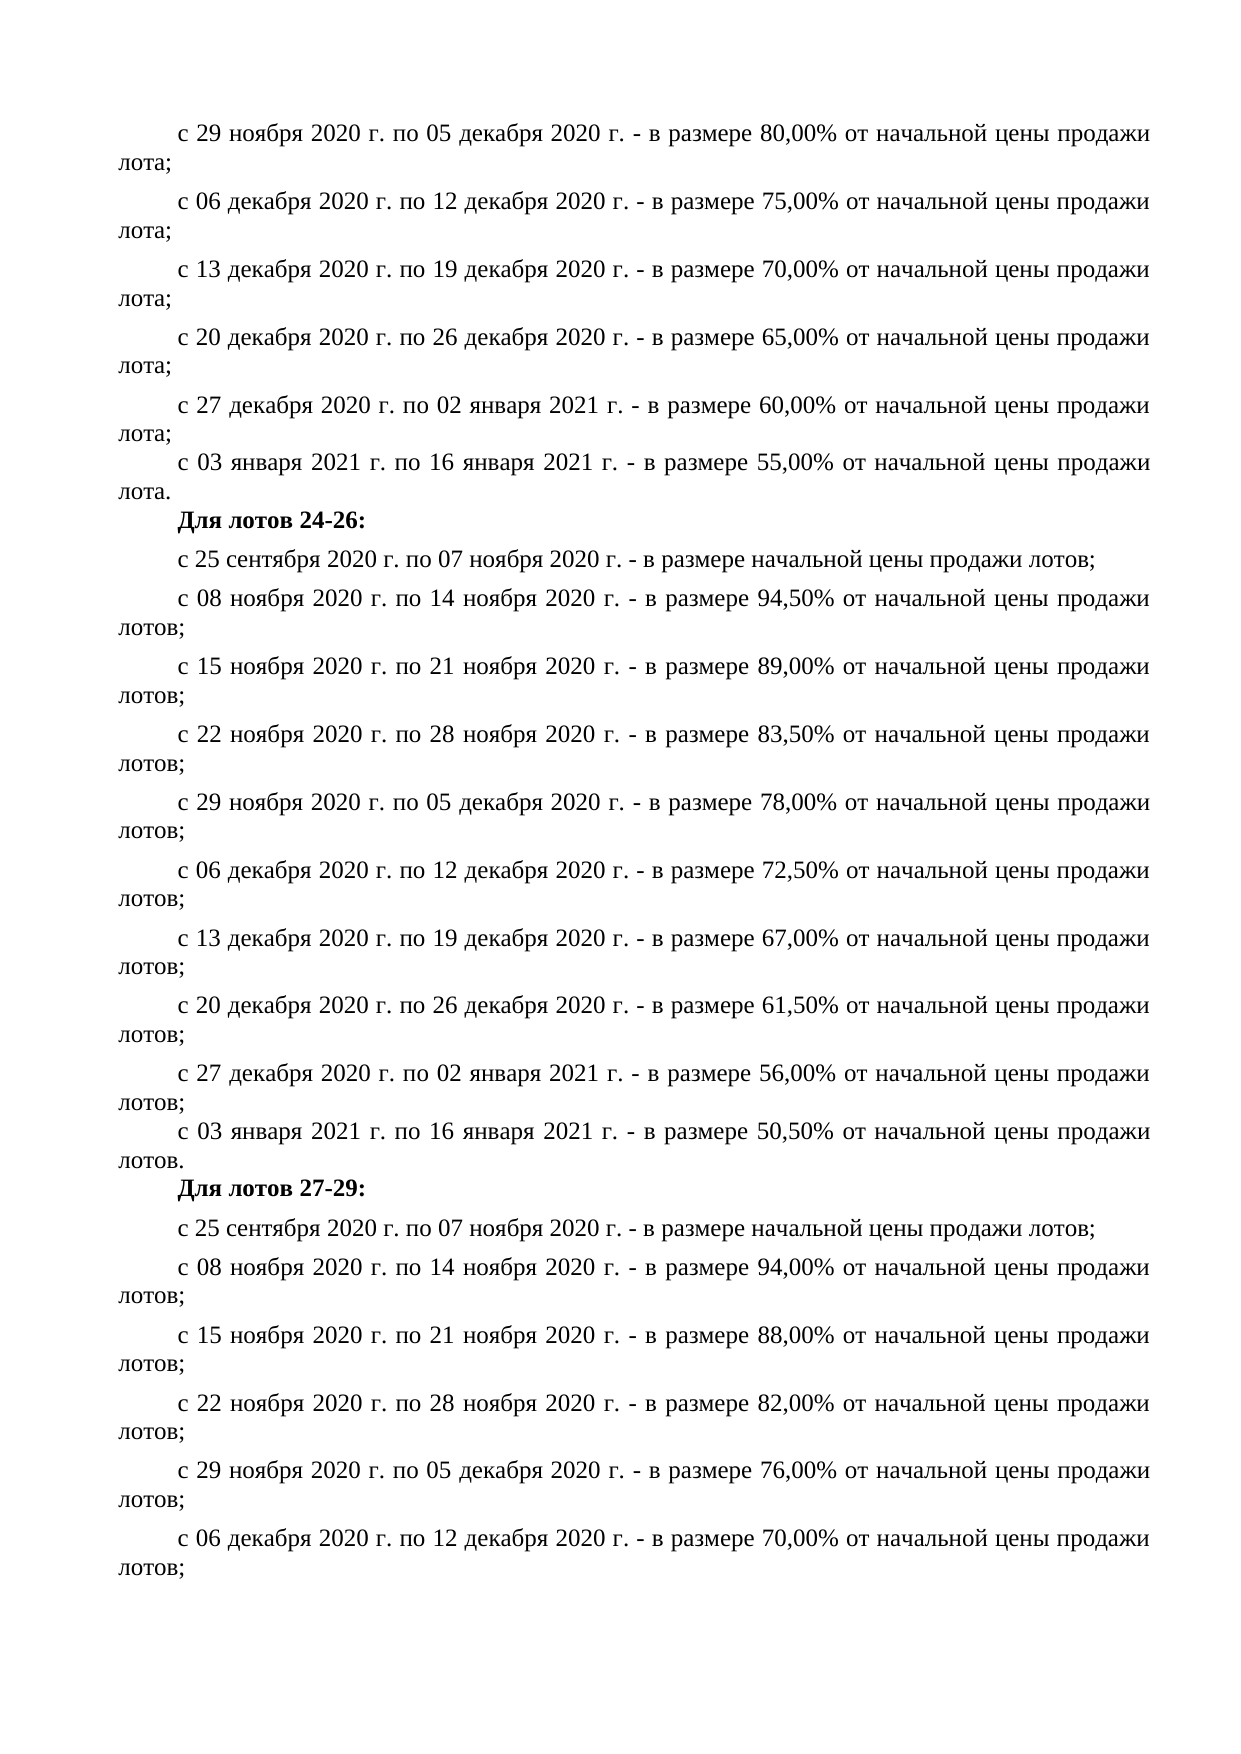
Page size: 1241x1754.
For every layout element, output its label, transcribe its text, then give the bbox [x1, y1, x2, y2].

text с 08 ноября 2020 г. по 14 ноября 2020 г. - в размере 94,50% от начальной цены продажи лотов; [118, 583, 1151, 641]
text с 13 декабря 2020 г. по 19 декабря 2020 г. - в размере 67,00% от начальной цены продажи лотов; [118, 923, 1151, 980]
text с 27 декабря 2020 г. по 02 января 2021 г. - в размере 56,00% от начальной цены продажи лотов; [118, 1058, 1151, 1116]
text с 29 ноября 2020 г. по 05 декабря 2020 г. - в размере 80,00% от начальной цены продажи лота; [118, 118, 1151, 176]
text с 25 сентября 2020 г. по 07 ноября 2020 г. - в размере начальной цены продажи лотов; [118, 1213, 1151, 1241]
text с 29 ноября 2020 г. по 05 декабря 2020 г. - в размере 76,00% от начальной цены продажи лотов; [118, 1456, 1151, 1513]
text с 27 декабря 2020 г. по 02 января 2021 г. - в размере 60,00% от начальной цены продажи лота; [118, 390, 1151, 447]
text с 15 ноября 2020 г. по 21 ноября 2020 г. - в размере 89,00% от начальной цены продажи лотов; [118, 651, 1151, 708]
text с 06 декабря 2020 г. по 12 декабря 2020 г. - в размере 75,00% от начальной цены продажи лота; [118, 186, 1151, 243]
text с 22 ноября 2020 г. по 28 ноября 2020 г. - в размере 82,00% от начальной цены продажи лотов; [118, 1388, 1151, 1445]
text с 03 января 2021 г. по 16 января 2021 г. - в размере 50,50% от начальной цены продажи лотов. [118, 1116, 1151, 1173]
text с 20 декабря 2020 г. по 26 декабря 2020 г. - в размере 61,50% от начальной цены продажи лотов; [118, 991, 1151, 1048]
text с 06 декабря 2020 г. по 12 декабря 2020 г. - в размере 70,00% от начальной цены продажи лотов; [118, 1523, 1151, 1581]
text с 25 сентября 2020 г. по 07 ноября 2020 г. - в размере начальной цены продажи лотов; [118, 544, 1151, 573]
text с 20 декабря 2020 г. по 26 декабря 2020 г. - в размере 65,00% от начальной цены продажи лота; [118, 322, 1151, 379]
text с 29 ноября 2020 г. по 05 декабря 2020 г. - в размере 78,00% от начальной цены продажи лотов; [118, 787, 1151, 844]
text с 13 декабря 2020 г. по 19 декабря 2020 г. - в размере 70,00% от начальной цены продажи лота; [118, 254, 1151, 311]
text с 03 января 2021 г. по 16 января 2021 г. - в размере 55,00% от начальной цены продажи лота. [118, 447, 1151, 505]
text с 22 ноября 2020 г. по 28 ноября 2020 г. - в размере 83,50% от начальной цены продажи лотов; [118, 719, 1151, 776]
text Для лотов 27-29: [118, 1173, 1151, 1202]
text с 08 ноября 2020 г. по 14 ноября 2020 г. - в размере 94,00% от начальной цены продажи лотов; [118, 1252, 1151, 1309]
text с 06 декабря 2020 г. по 12 декабря 2020 г. - в размере 72,50% от начальной цены продажи лотов; [118, 855, 1151, 912]
text Для лотов 24-26: [118, 505, 1151, 533]
text с 15 ноября 2020 г. по 21 ноября 2020 г. - в размере 88,00% от начальной цены продажи лотов; [118, 1320, 1151, 1377]
